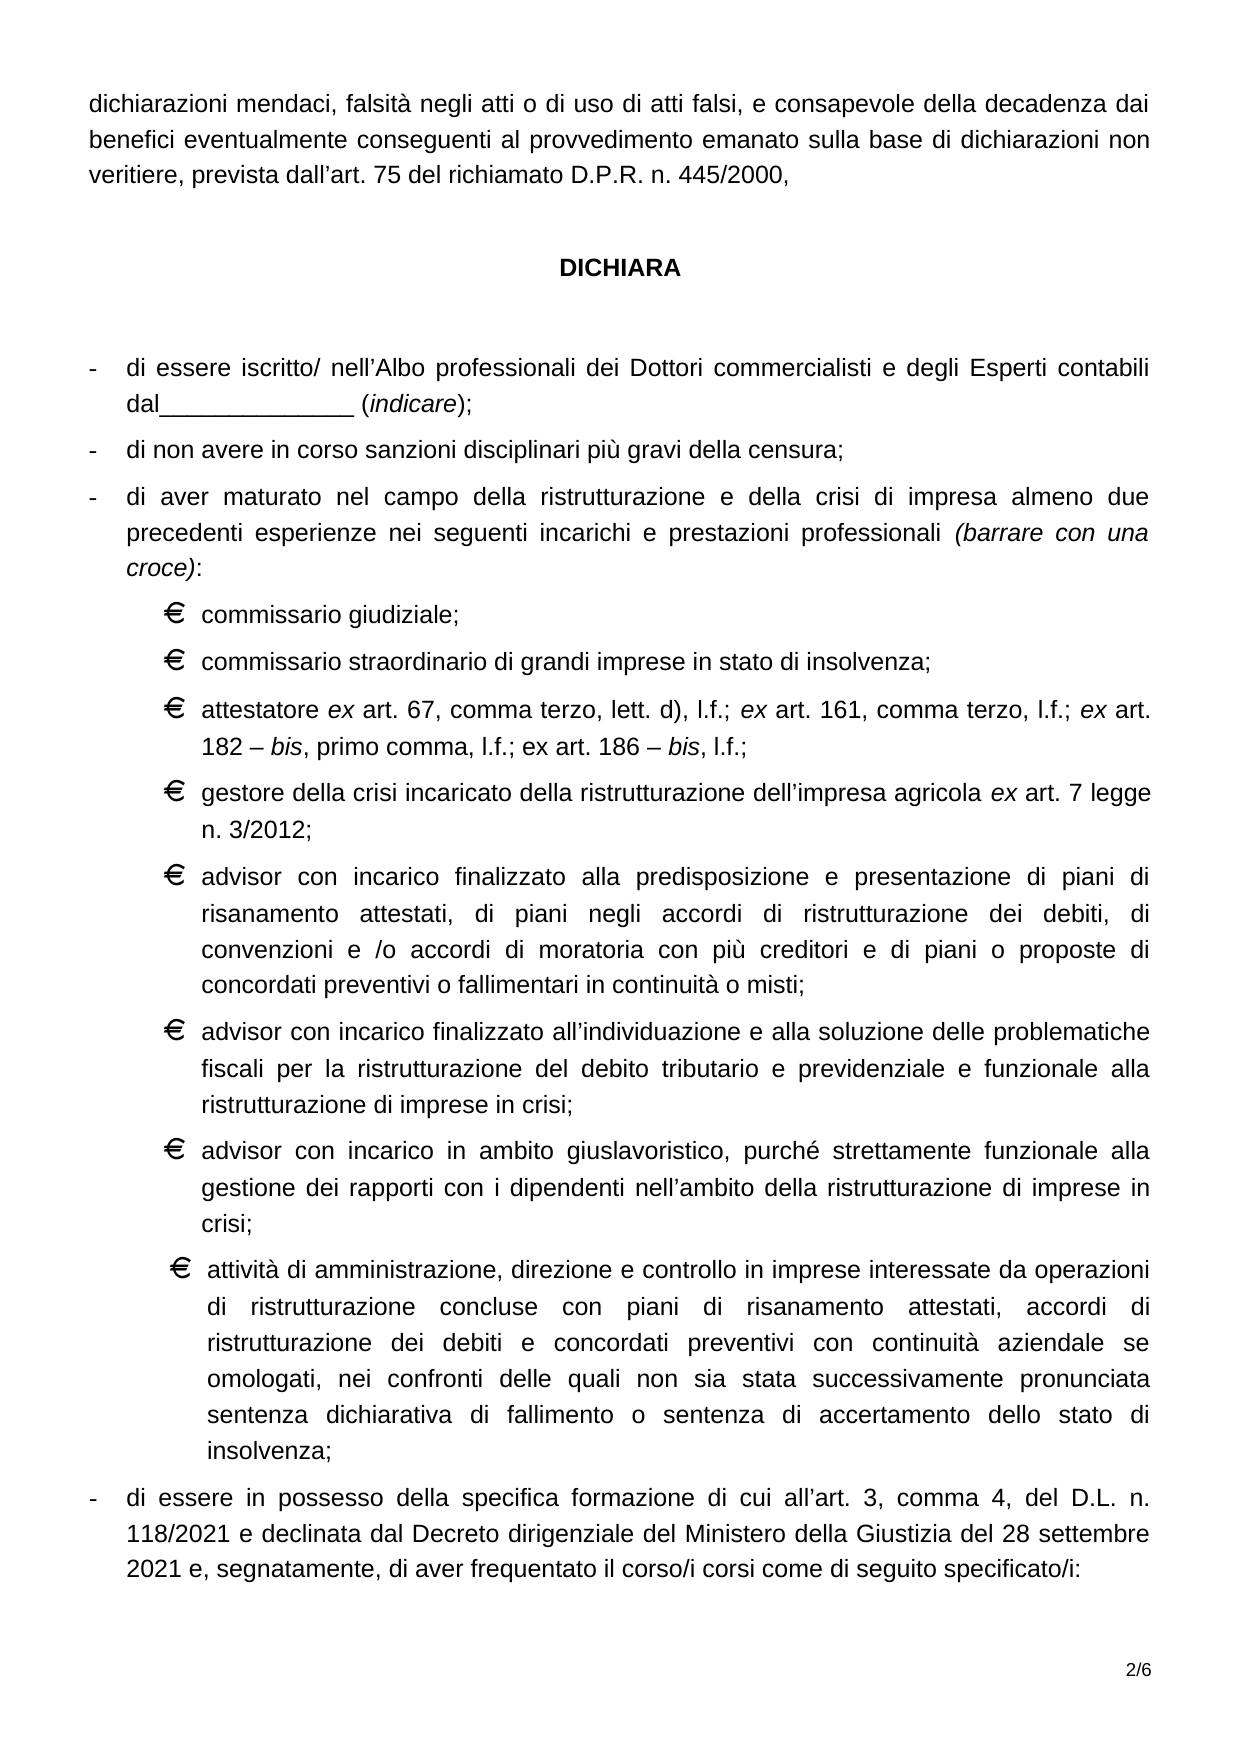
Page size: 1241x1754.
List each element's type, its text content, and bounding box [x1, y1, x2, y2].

list commissario straordinario di grandi imprese in stato di insolvenza; [164, 647, 1152, 677]
list attestatore ex art. 67, comma terzo, lett. d), l.f.; ex art. 161, comma terzo, l.f.; ex art. 182 – bis, primo comma, l.f.; ex art. 186 – bis, l.f.; [164, 695, 1152, 761]
list advisor con incarico in ambito giuslavoristico, purché strettamente funzionale alla gestione dei rapporti con i dipendenti nell’ambito della ristrutturazione di imprese in crisi; [164, 1136, 1152, 1238]
list commissario giudiziale; [164, 600, 1152, 629]
list attività di amministrazione, direzione e controllo in imprese interessate da operazioni di ristrutturazione concluse con piani di risanamento attestati, accordi di ristrutturazione dei debiti e concordati preventivi con continuità aziendale se omologati, nei confronti delle quali non sia stata successivamente pronunciata sentenza dichiarativa di fallimento o sentenza di accertamento dello stato di insolvenza; [169, 1255, 1152, 1465]
list gestore della crisi incaricato della ristrutturazione dell’impresa agricola ex art. 7 legge n. 3/2012; [164, 778, 1152, 844]
list advisor con incarico finalizzato all’individuazione e alla soluzione delle problematiche fiscali per la ristrutturazione del debito tributario e previdenziale e funzionale alla ristrutturazione di imprese in crisi; [164, 1017, 1152, 1118]
list di aver maturato nel campo della ristrutturazione e della crisi di impresa almeno due precedenti esperienze nei seguenti incarichi e prestazioni professionali (barrare con una croce): [89, 481, 1152, 582]
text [89, 89, 1152, 189]
list di essere in possesso della specifica formazione di cui all’art. 3, comma 4, del D.L. n. 118/2021 e declinata dal Decreto dirigenziale del Ministero della Giustizia del 28 settembre 2021 e, segnatamente, di aver frequentato il corso/i corsi come di seguito specificato/i: [89, 1482, 1152, 1583]
list advisor con incarico finalizzato alla predisposizione e presentazione di piani di risanamento attestati, di piani negli accordi di ristrutturazione dei debiti, di convenzioni e /o accordi di moratoria con più creditori e di piani o proposte di concordati preventivi o fallimentari in continuità o misti; [164, 862, 1152, 999]
list di non avere in corso sanzioni disciplinari più gravi della censura; [89, 435, 1152, 464]
list di essere iscritto/ nell’Albo professionali dei Dottori commercialisti e degli Esperti contabili dal______________ (indicare); [89, 353, 1152, 417]
subtitle DICHIARA [89, 253, 1152, 282]
